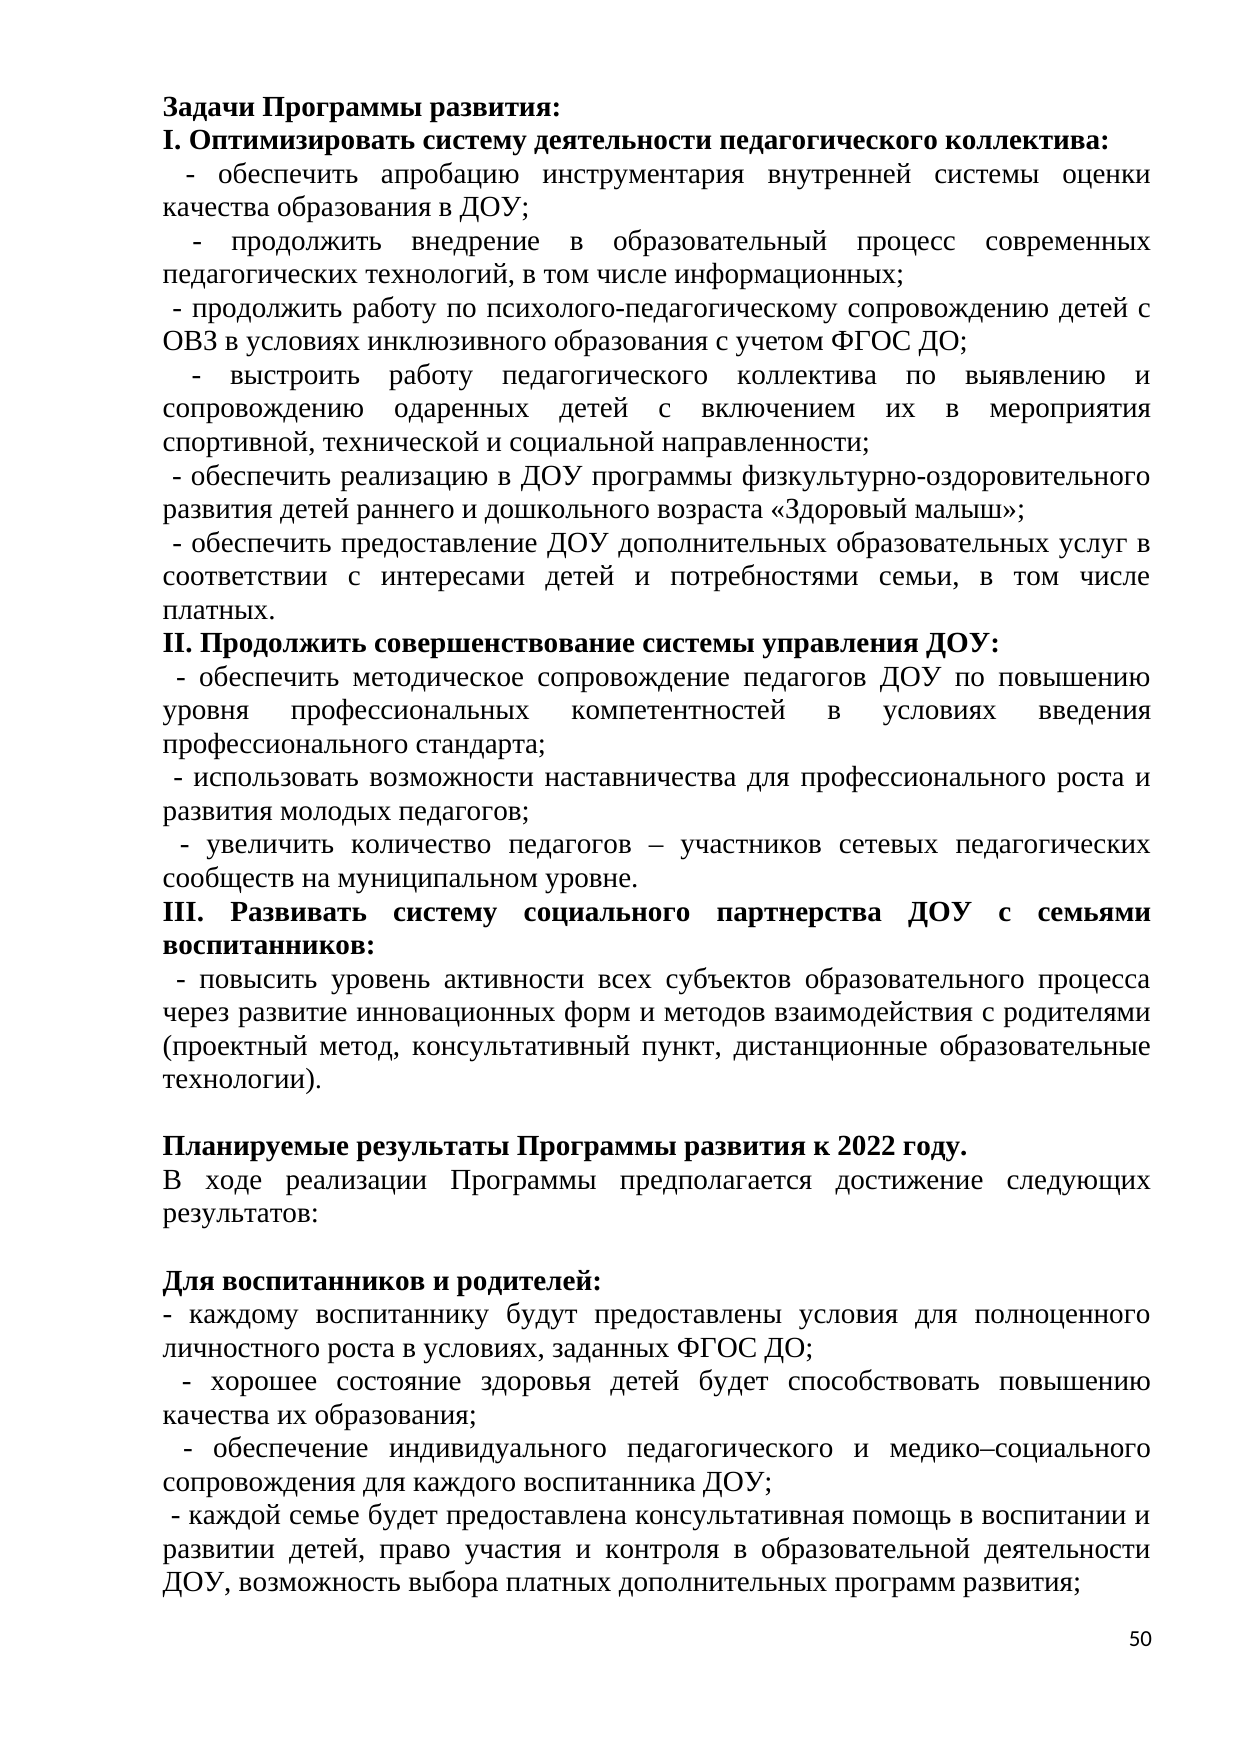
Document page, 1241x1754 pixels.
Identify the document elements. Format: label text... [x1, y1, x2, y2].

text - хорошее состояние здоровья детей будет способствовать повышению качества их образования; [162, 1363, 1152, 1430]
text - обеспечить реализацию в ДОУ программы физкультурно-оздоровительного развития детей раннего и дошкольного возраста «Здоровый малыш»; [162, 458, 1152, 525]
text - обеспечить предоставление ДОУ дополнительных образовательных услуг в соответствии с интересами детей и потребностями семьи, в том числе платных. [162, 525, 1152, 625]
text - продолжить работу по психолого-педагогическому сопровождению детей с ОВЗ в условиях инклюзивного образования с учетом ФГОС ДО; [162, 290, 1152, 357]
text - каждой семье будет предоставлена консультативная помощь в воспитании и развитии детей, право участия и контроля в образовательной деятельности ДОУ, возможность выбора платных дополнительных программ развития; [162, 1497, 1152, 1598]
text III. Развивать систему социального партнерства ДОУ с семьями воспитанников: [162, 894, 1152, 961]
text - использовать возможности наставничества для профессионального роста и развития молодых педагогов; [162, 759, 1152, 827]
text - увеличить количество педагогов – участников сетевых педагогических сообществ на муниципальном уровне. [162, 827, 1152, 894]
text - выстроить работу педагогического коллектива по выявлению и сопровождению одаренных детей с включением их в мероприятия спортивной, технической и социальной направленности; [162, 357, 1152, 458]
text II. Продолжить совершенствование системы управления ДОУ: [162, 625, 1152, 659]
text - продолжить внедрение в образовательный процесс современных педагогических технологий, в том числе информационных; [162, 223, 1152, 290]
text - обеспечить апробацию инструментария внутренней системы оценки качества образования в ДОУ; [162, 156, 1152, 223]
text Планируемые результаты Программы развития к 2022 году. [162, 1128, 1152, 1162]
text I. Оптимизировать систему деятельности педагогического коллектива: [162, 122, 1152, 156]
text Для воспитанников и родителей: [162, 1263, 1152, 1296]
text - обеспечить методическое сопровождение педагогов ДОУ по повышению уровня профессиональных компетентностей в условиях введения профессионального стандарта; [162, 659, 1152, 759]
text - повысить уровень активности всех субъектов образовательного процесса через развитие инновационных форм и методов взаимодействия с родителями (проектный метод, консультативный пункт, дистанционные образовательные технологии). [162, 961, 1152, 1095]
text Задачи Программы развития: [162, 89, 1152, 122]
text - обеспечение индивидуального педагогического и медико–социального сопровождения для каждого воспитанника ДОУ; [162, 1430, 1152, 1497]
text - каждому воспитаннику будут предоставлены условия для полноценного личностного роста в условиях, заданных ФГОС ДО; [162, 1296, 1152, 1363]
text В ходе реализации Программы предполагается достижение следующих результатов: [162, 1162, 1152, 1229]
